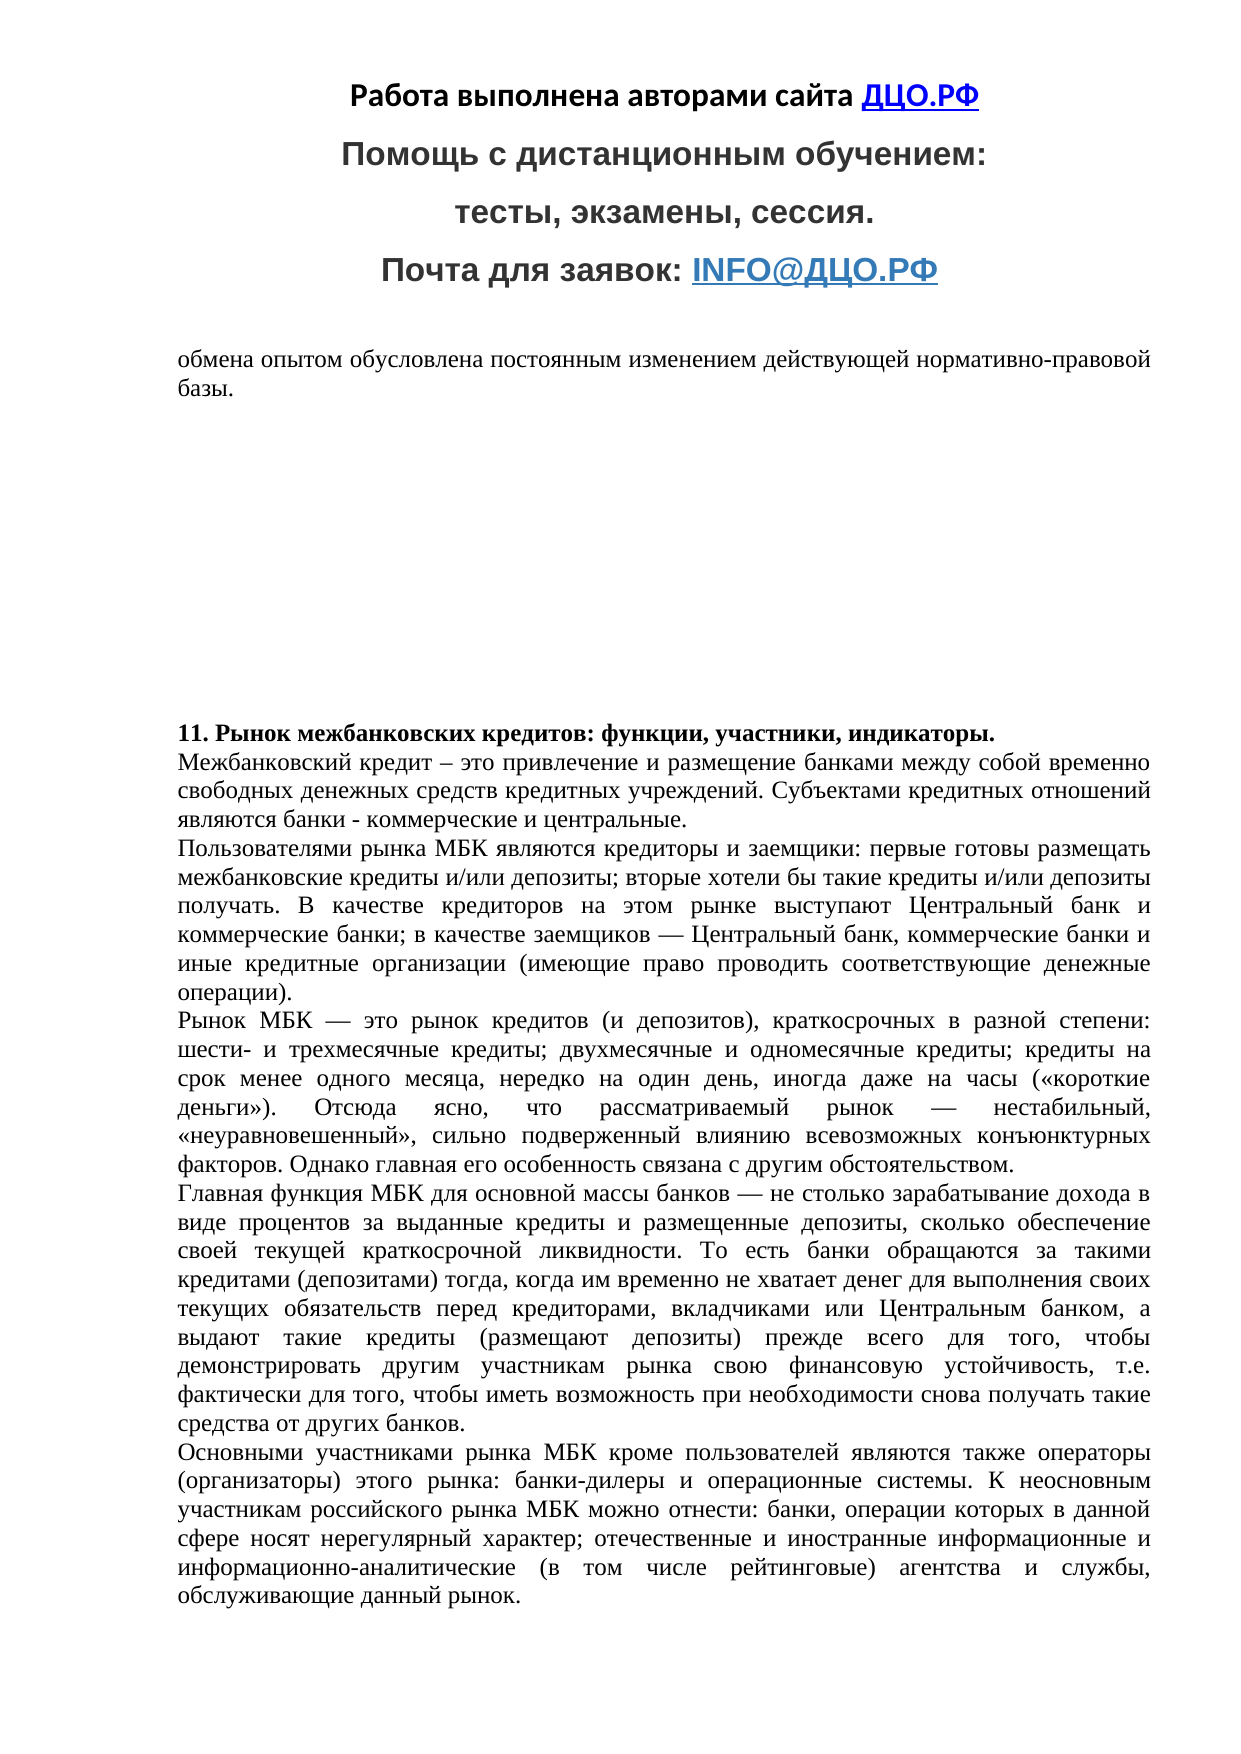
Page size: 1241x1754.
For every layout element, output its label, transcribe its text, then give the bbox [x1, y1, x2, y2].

text Основными участниками рынка МБК кроме пользователей являются также операторы (организаторы) этого рынка: банки-дилеры и операционные системы. К неосновным участникам российского рынка МБК можно отнести: банки, операции которых в данной сфере носят нерегулярный характер; отечественные и иностранные информационные и информационно-аналитические (в том числе рейтинговые) агентства и службы, обслуживающие данный рынок. [177, 1437, 1152, 1609]
text Рынок МБК — это рынок кредитов (и депозитов), краткосрочных в разной степени: шести- и трехмесячные кредиты; двухмесячные и одномесячные кредиты; кредиты на срок менее одного месяца, нередко на один день, иногда даже на часы («короткие деньги»). Отсюда ясно, что рассматриваемый рынок — нестабильный, «неуравновешенный», сильно подверженный влиянию всевозможных конъюнктурных факторов. Однако главная его особенность связана с другим обстоятельством. [177, 1006, 1152, 1178]
text Главная функция МБК для основной массы банков — не столько зарабатывание дохода в виде процентов за выданные кредиты и размещенные депозиты, сколько обеспечение своей текущей краткосрочной ликвидности. То есть банки обращаются за такими кредитами (депозитами) тогда, когда им временно не хватает денег для выполнения своих текущих обязательств перед кредиторами, вкладчиками или Центральным банком, а выдают такие кредиты (размещают депозиты) прежде всего для того, чтобы демонстрировать другим участникам рынка свою финансовую устойчивость, т.е. фактически для того, чтобы иметь возможность при необходимости снова получать такие средства от других банков. [177, 1178, 1152, 1437]
text Межбанковский кредит – это привлечение и размещение банками между собой временно свободных денежных средств кредитных учреждений. Субъектами кредитных отношений являются банки - коммерческие и центральные. [177, 747, 1152, 833]
text Пользователями рынка МБК являются кредиторы и заемщики: первые готовы размещать межбанковские кредиты и/или депозиты; вторые хотели бы такие кредиты и/или депозиты получать. В качестве кредиторов на этом рынке выступают Центральный банк и коммерческие банки; в качестве заемщиков — Центральный банк, коммерческие банки и иные кредитные организации (имеющие право проводить соответствующие денежные операции). [177, 833, 1152, 1006]
text 11. Рынок межбанковских кредитов: функции, участники, индикаторы. [177, 718, 1152, 747]
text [177, 344, 1152, 402]
